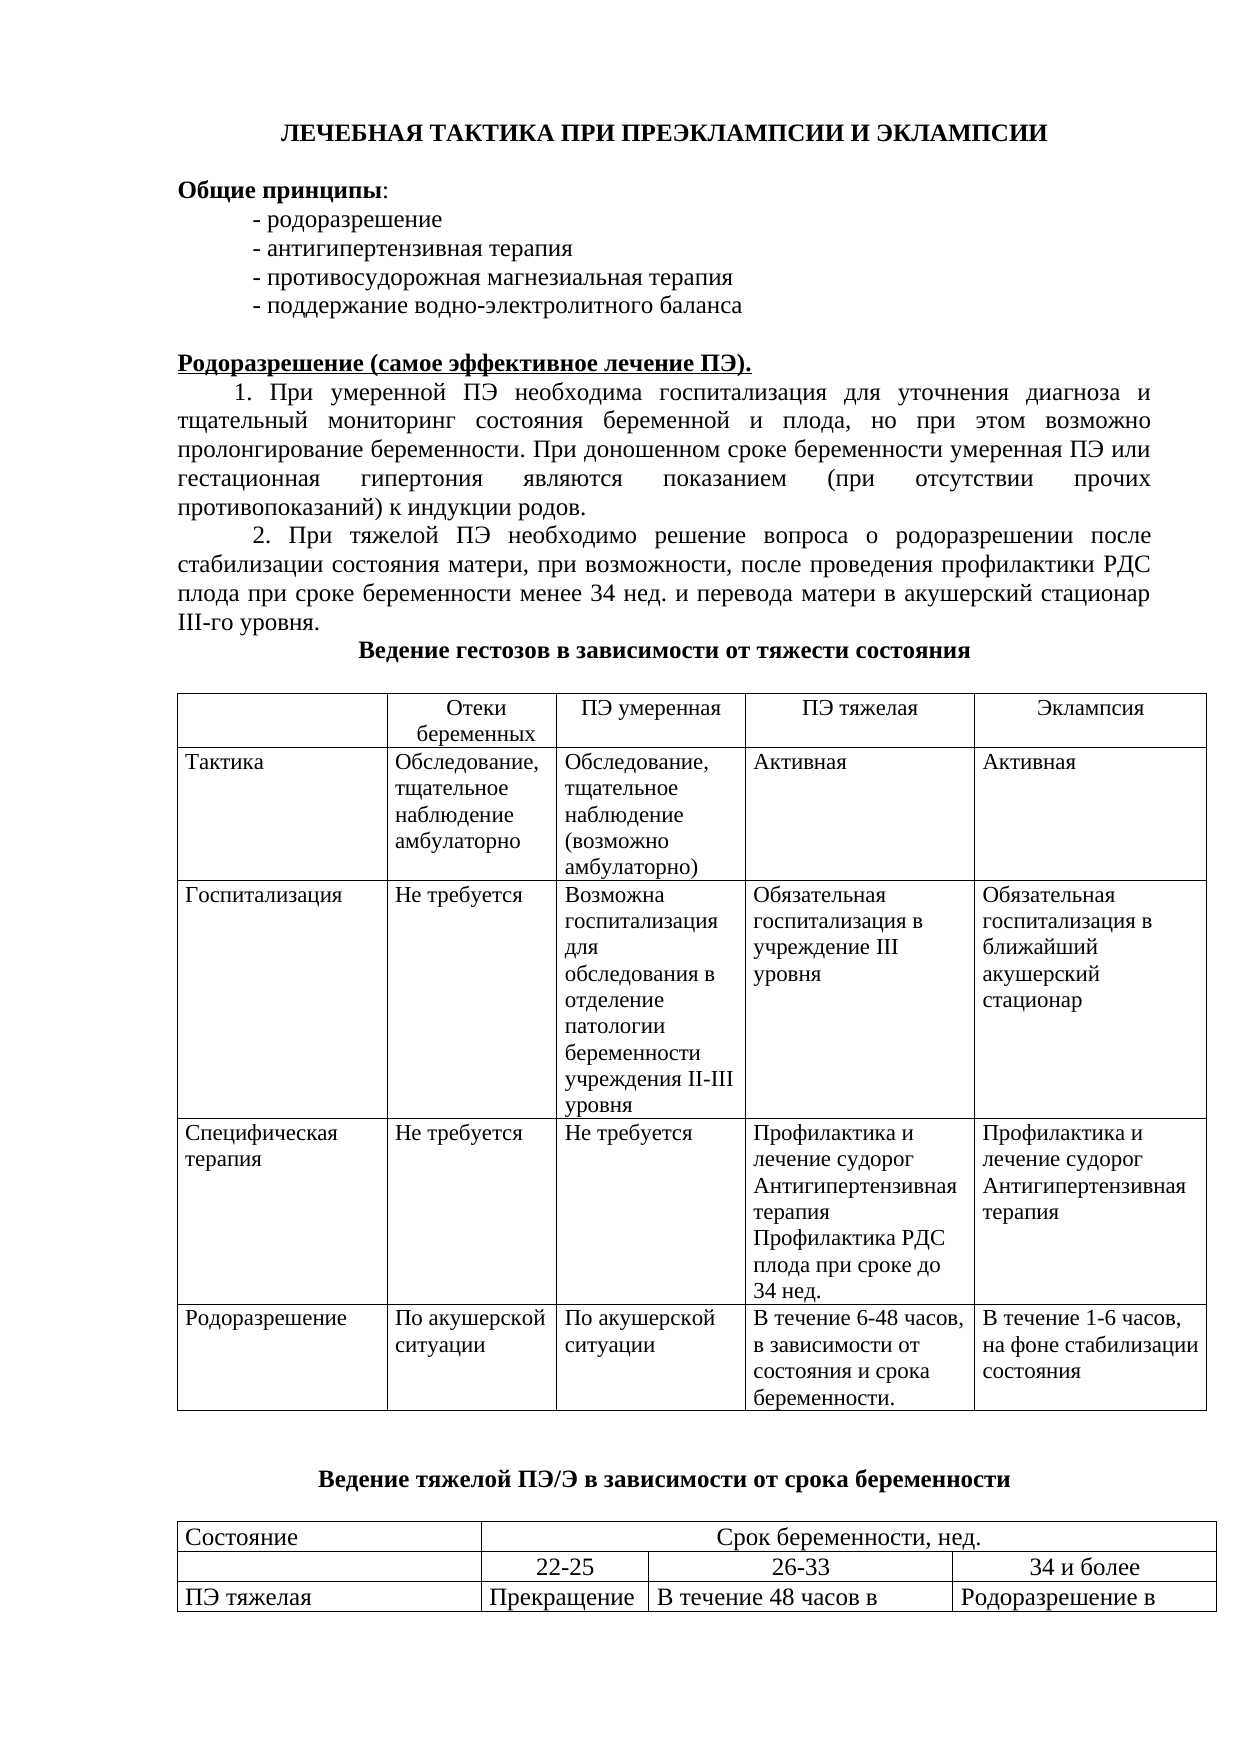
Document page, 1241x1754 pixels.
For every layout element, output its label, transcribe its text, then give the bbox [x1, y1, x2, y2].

table_cell Не требуется [388, 1119, 556, 1303]
text Ведение гестозов в зависимости от тяжести состояния [177, 636, 1152, 664]
table_cell В течение 1-6 часов, на фоне стабилизации состояния [975, 1305, 1206, 1410]
table_header Эклампсия [975, 694, 1206, 747]
table_header ПЭ тяжелая [746, 694, 974, 747]
table_cell Обязательная госпитализация в ближайший акушерский стационар [975, 881, 1206, 1118]
text Общие принципы: [177, 176, 1152, 204]
table_header Состояние [178, 1522, 481, 1551]
table_cell В течение 6-48 часов, в зависимости от состояния и срока беременности. [746, 1305, 974, 1410]
text - противосудорожная магнезиальная терапия [177, 262, 1152, 291]
table_cell По акушерской ситуации [557, 1305, 745, 1410]
table_cell [178, 1552, 481, 1581]
text ЛЕЧЕБНАЯ ТАКТИКА ПРИ ПРЕЭКЛАМПСИИ И ЭКЛАМПСИИ [177, 118, 1152, 147]
table_cell Родоразрешение [178, 1305, 387, 1410]
table_cell Обязательная госпитализация в учреждение III уровня [746, 881, 974, 1118]
table_cell Госпитализация [178, 881, 387, 1118]
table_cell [953, 1582, 1216, 1611]
table_cell 22-25 [482, 1552, 648, 1581]
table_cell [649, 1582, 952, 1611]
table_cell Активная [975, 748, 1206, 880]
text Ведение тяжелой ПЭ/Э в зависимости от срока беременности [177, 1464, 1152, 1492]
text 2. При тяжелой ПЭ необходимо решение вопроса о родоразрешении после стабилизации состояния матери, при возможности, после проведения профилактики РДС плода при сроке беременности менее 34 нед. и перевода матери в акушерский стационар III-го уровня. [177, 521, 1152, 636]
table_cell 26-33 [649, 1552, 952, 1581]
table_cell По акушерской ситуации [388, 1305, 556, 1410]
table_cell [482, 1582, 648, 1611]
table_cell Не требуется [557, 1119, 745, 1303]
text - поддержание водно-электролитного баланса [177, 291, 1152, 319]
table_header Отеки беременных [388, 694, 556, 747]
text 1. При умеренной ПЭ необходима госпитализация для уточнения диагноза и тщательный мониторинг состояния беременной и плода, но при этом возможно пролонгирование беременности. При доношенном сроке беременности умеренная ПЭ или гестационная гипертония являются показанием (при отсутствии прочих противопоказаний) к индукции родов. [177, 377, 1152, 521]
text - антигипертензивная терапия [177, 233, 1152, 262]
table_cell Профилактика и лечение судорог Антигипертензивная терапия [975, 1119, 1206, 1303]
table_cell Возможна госпитализация для обследования в отделение патологии беременности учреждения II-III уровня [557, 881, 745, 1118]
table_cell Профилактика и лечение судорог Антигипертензивная терапия Профилактика РДС плода при сроке до 34 нед. [746, 1119, 974, 1303]
table_cell 34 и более [953, 1552, 1216, 1581]
text Родоразрешение (самое эффективное лечение ПЭ). [177, 348, 1152, 377]
table_cell Обследование, тщательное наблюдение (возможно амбулаторно) [557, 748, 745, 880]
table_cell Обследование, тщательное наблюдение амбулаторно [388, 748, 556, 880]
table_cell Тактика [178, 748, 387, 880]
table_cell Не требуется [388, 881, 556, 1118]
table_cell Специфическая терапия [178, 1119, 387, 1303]
table_header ПЭ умеренная [557, 694, 745, 747]
table_header Срок беременности, нед. [482, 1522, 1216, 1551]
text - родоразрешение [177, 204, 1152, 233]
table_cell ПЭ тяжелая [178, 1582, 481, 1611]
table_cell Активная [746, 748, 974, 880]
table_header [178, 694, 387, 747]
